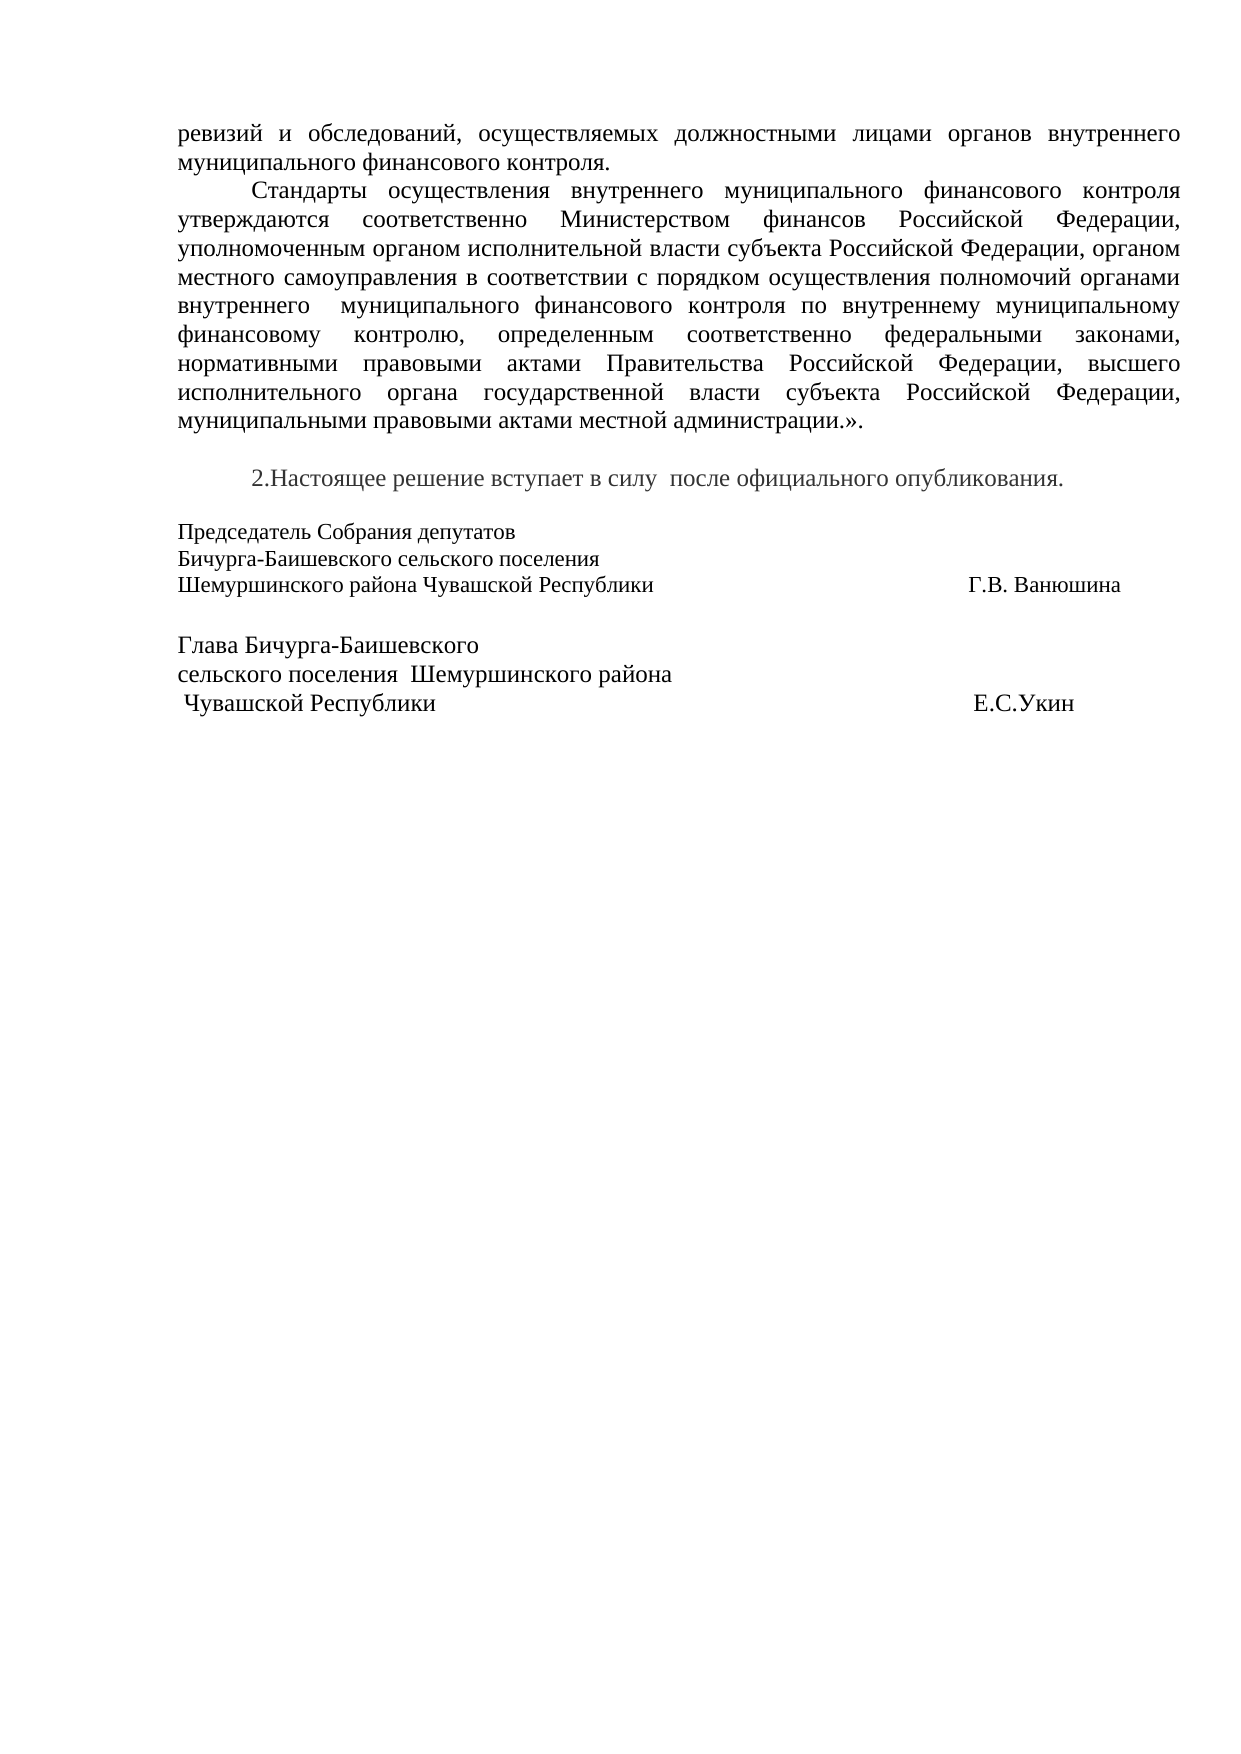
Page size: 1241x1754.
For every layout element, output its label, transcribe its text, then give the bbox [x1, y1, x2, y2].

text сельского поселения Шемуршинского района [177, 659, 1181, 688]
text 2.Настоящее решение вступает в силу после официального опубликования. [177, 463, 1181, 492]
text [177, 118, 1181, 176]
text Бичурга-Баишевского сельского поселения [177, 544, 1181, 571]
text Чувашской Республики Е.С.Укин [177, 688, 1181, 717]
text Председатель Собрания депутатов [177, 518, 1181, 544]
text Шемуршинского района Чувашской Республики Г.В. Ванюшина [177, 571, 1181, 597]
text Стандарты осуществления внутреннего муниципального финансового контроля утверждаются соответственно Министерством финансов Российской Федерации, уполномоченным органом исполнительной власти субъекта Российской Федерации, органом местного самоуправления в соответствии с порядком осуществления полномочий органами внутреннего муниципального финансового контроля по внутреннему муниципальному финансовому контролю, определенным соответственно федеральными законами, нормативными правовыми актами Правительства Российской Федерации, высшего исполнительного органа государственной власти субъекта Российской Федерации, муниципальными правовыми актами местной администрации.». [177, 176, 1181, 434]
text Глава Бичурга-Баишевского [177, 631, 1181, 659]
